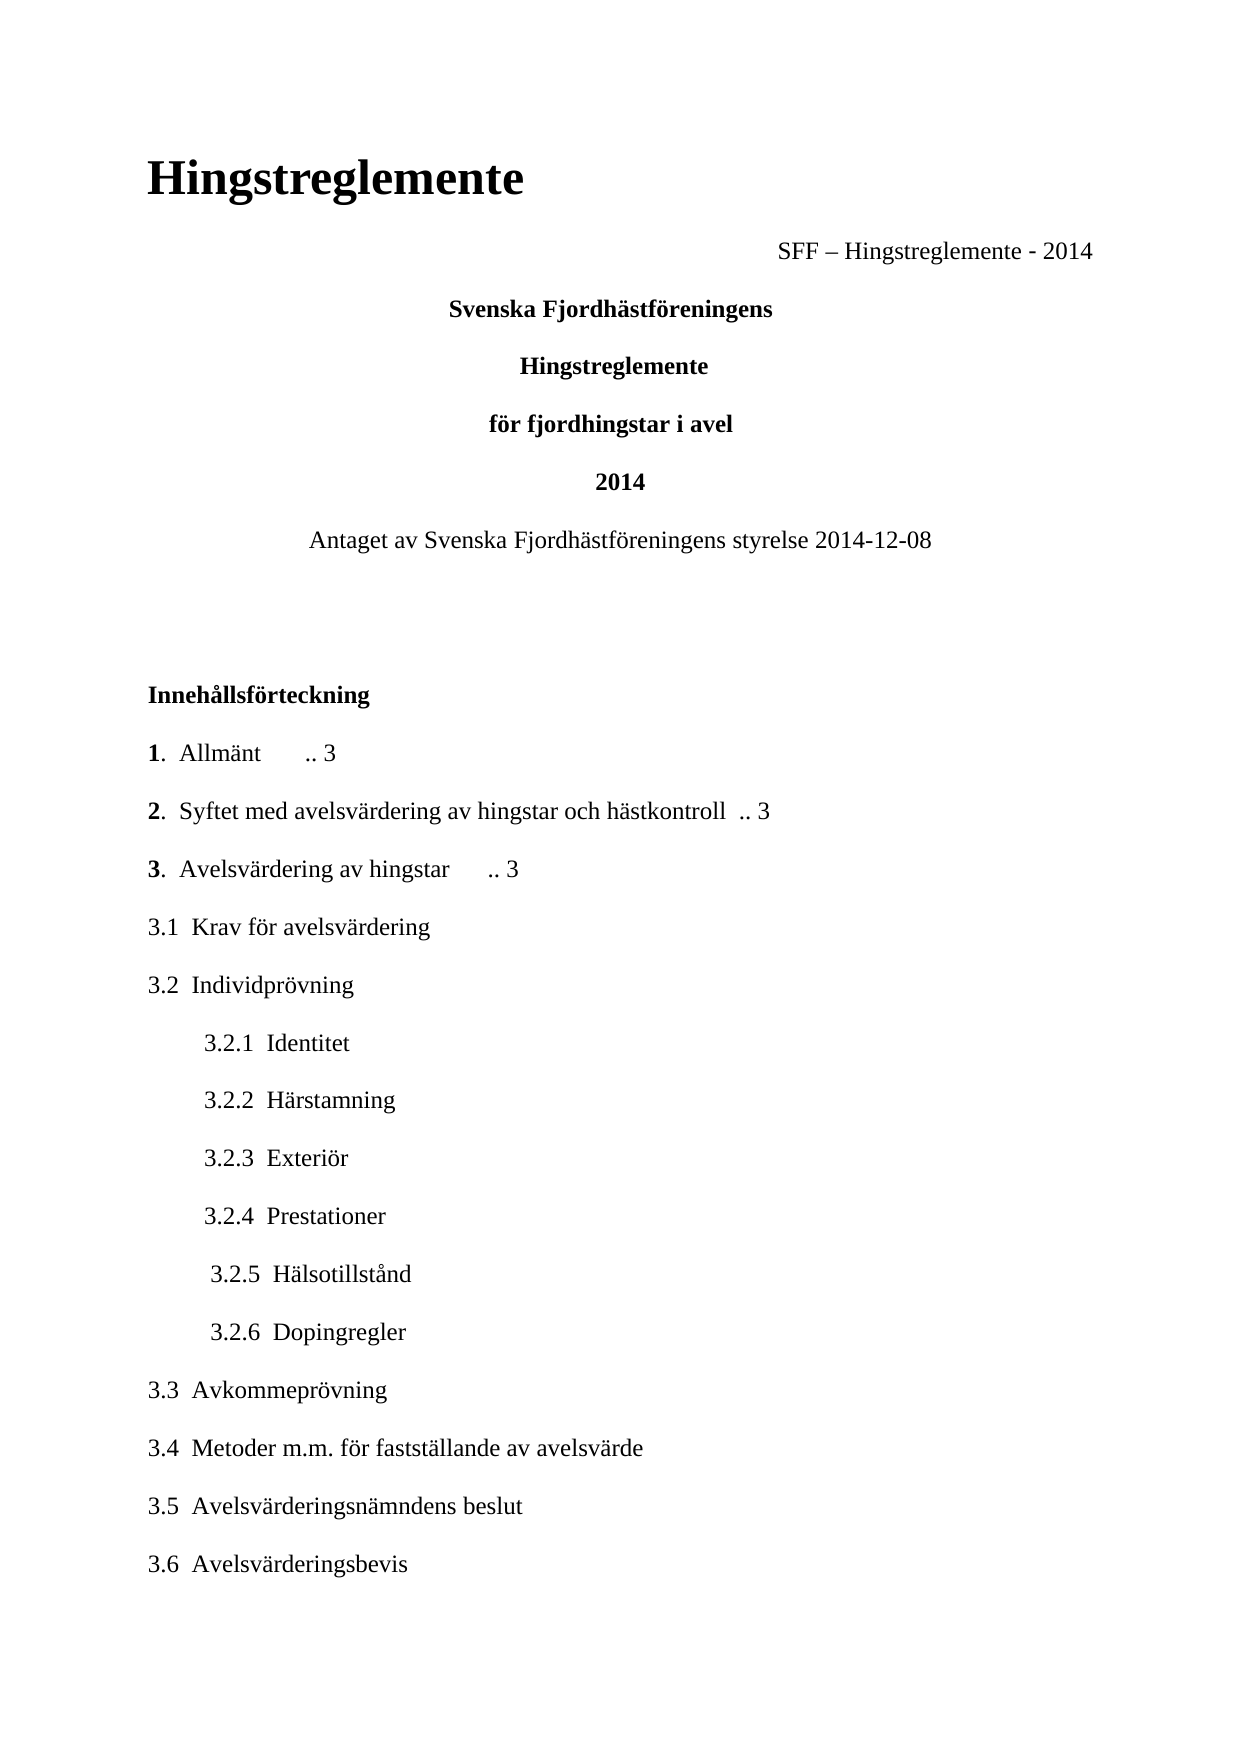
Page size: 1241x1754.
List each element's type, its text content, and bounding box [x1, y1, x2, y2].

text 3.2.5 Hälsotillstånd [148, 1259, 1093, 1288]
text 2. Syftet med avelsvärdering av hingstar och hästkontroll .. 3 [148, 796, 1093, 825]
text 3.3 Avkommeprövning [148, 1375, 1093, 1404]
text 3.2.6 Dopingregler [148, 1317, 1093, 1346]
text Hingstreglemente [148, 148, 1093, 205]
text 3.2.1 Identitet [148, 1028, 1093, 1056]
text Svenska Fjordhästföreningens Hingstreglemente [148, 294, 1093, 380]
text 3. Avelsvärdering av hingstar .. 3 [148, 854, 1093, 883]
text 3.6 Avelsvärderingsbevis [148, 1549, 1093, 1578]
text 3.1 Krav för avelsvärdering [148, 912, 1093, 941]
text 3.2.4 Prestationer [148, 1201, 1093, 1230]
text SFF – Hingstreglemente ‐ 2014 [148, 234, 1093, 264]
text 3.5 Avelsvärderingsnämndens beslut [148, 1491, 1093, 1520]
text 3.2 Individprövning [148, 970, 1093, 998]
text 3.4 Metoder m.m. för fastställande av avelsvärde [148, 1433, 1093, 1462]
text 3.2.2 Härstamning [148, 1086, 1093, 1114]
text Antaget av Svenska Fjordhästföreningens styrelse 2014-12-08 [148, 525, 1093, 554]
text 2014 [148, 467, 1093, 496]
text 1. Allmänt .. 3 [148, 738, 1093, 767]
text för fjordhingstar i avel [148, 409, 1093, 438]
text Innehållsförteckning [148, 680, 1093, 709]
text 3.2.3 Exteriör [148, 1143, 1093, 1172]
